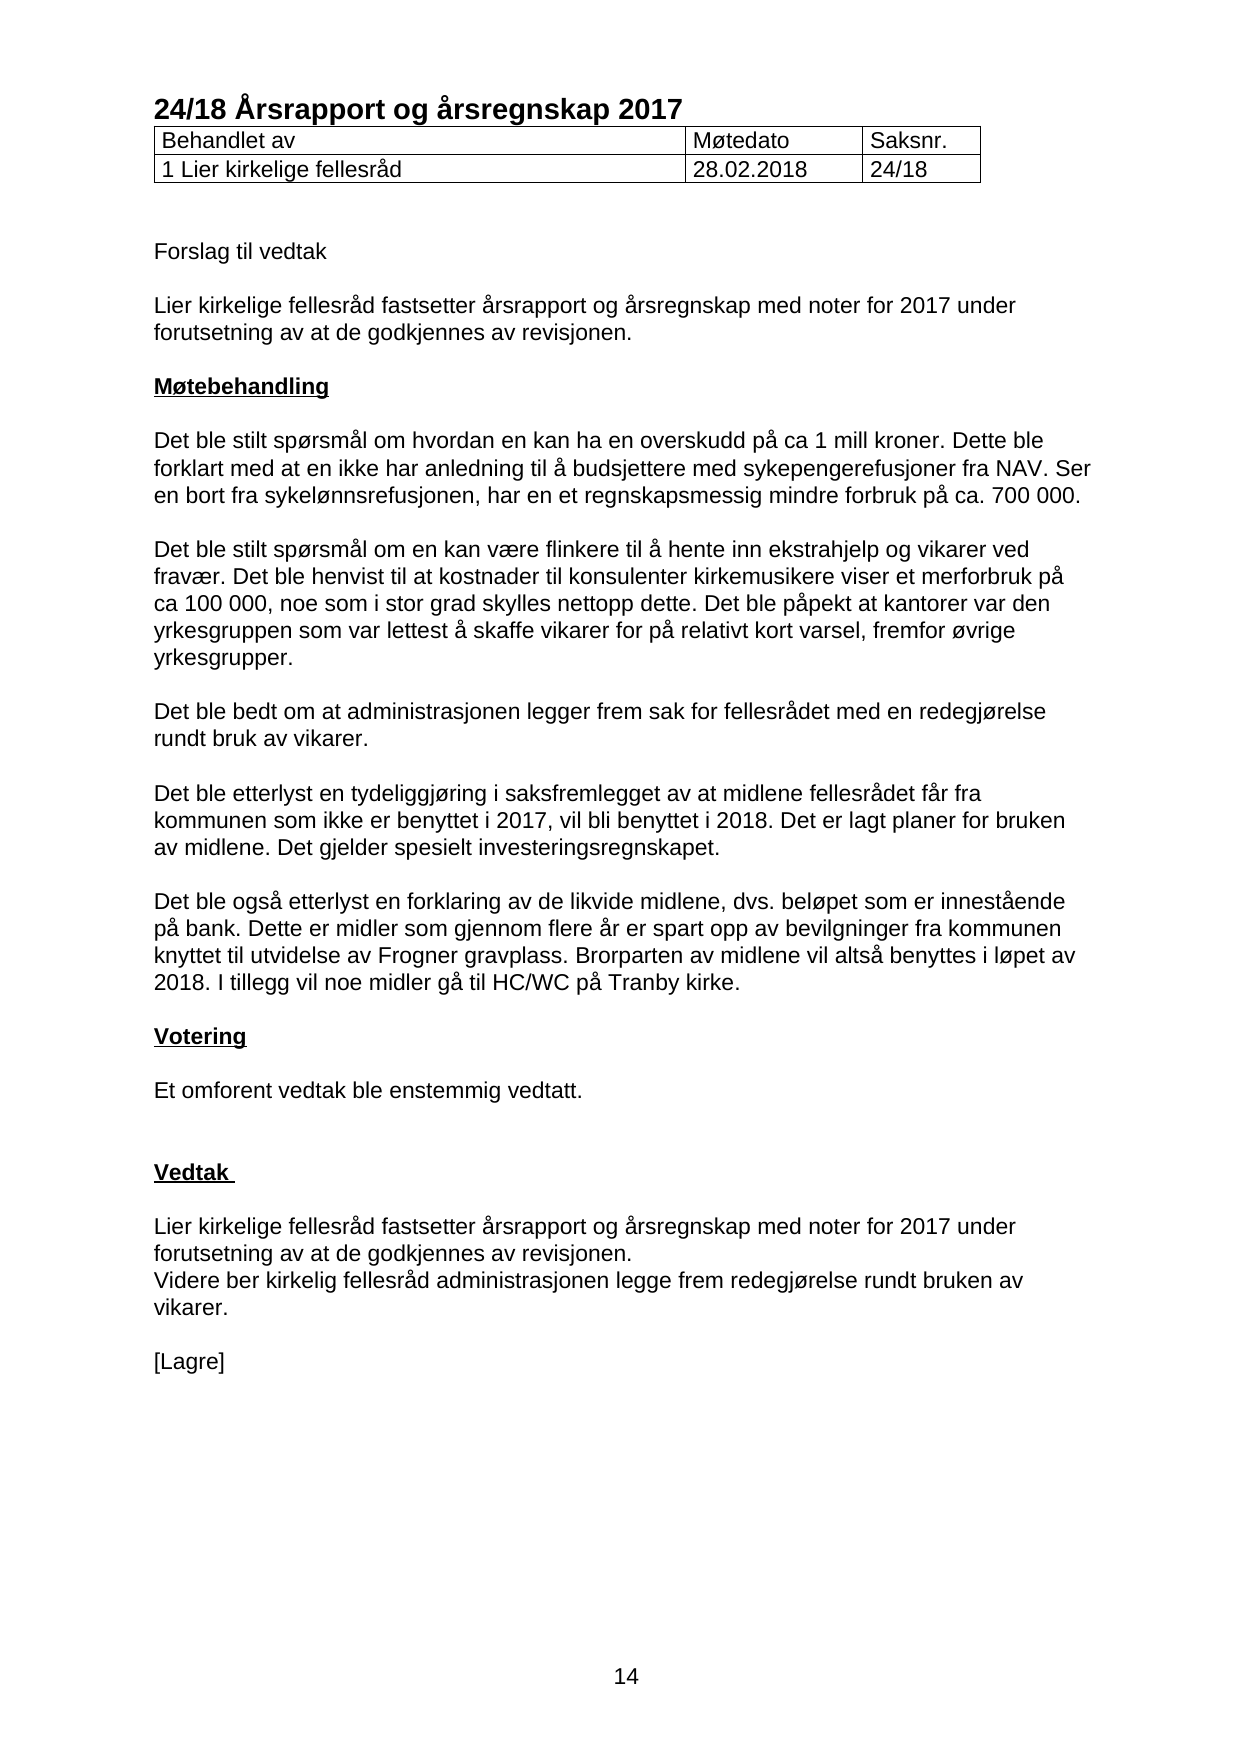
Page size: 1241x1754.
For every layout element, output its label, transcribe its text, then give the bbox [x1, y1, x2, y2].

table_header Saksnr. [863, 127, 980, 154]
table_cell 24/18 [863, 155, 980, 182]
title 24/18 Årsrapport og årsregnskap 2017 [153, 92, 1092, 126]
table_cell 28.02.2018 [686, 155, 862, 182]
table_cell 1 Lier kirkelige fellesråd [155, 155, 685, 182]
table_header Behandlet av [155, 127, 685, 154]
table_header Møtedato [686, 127, 862, 154]
